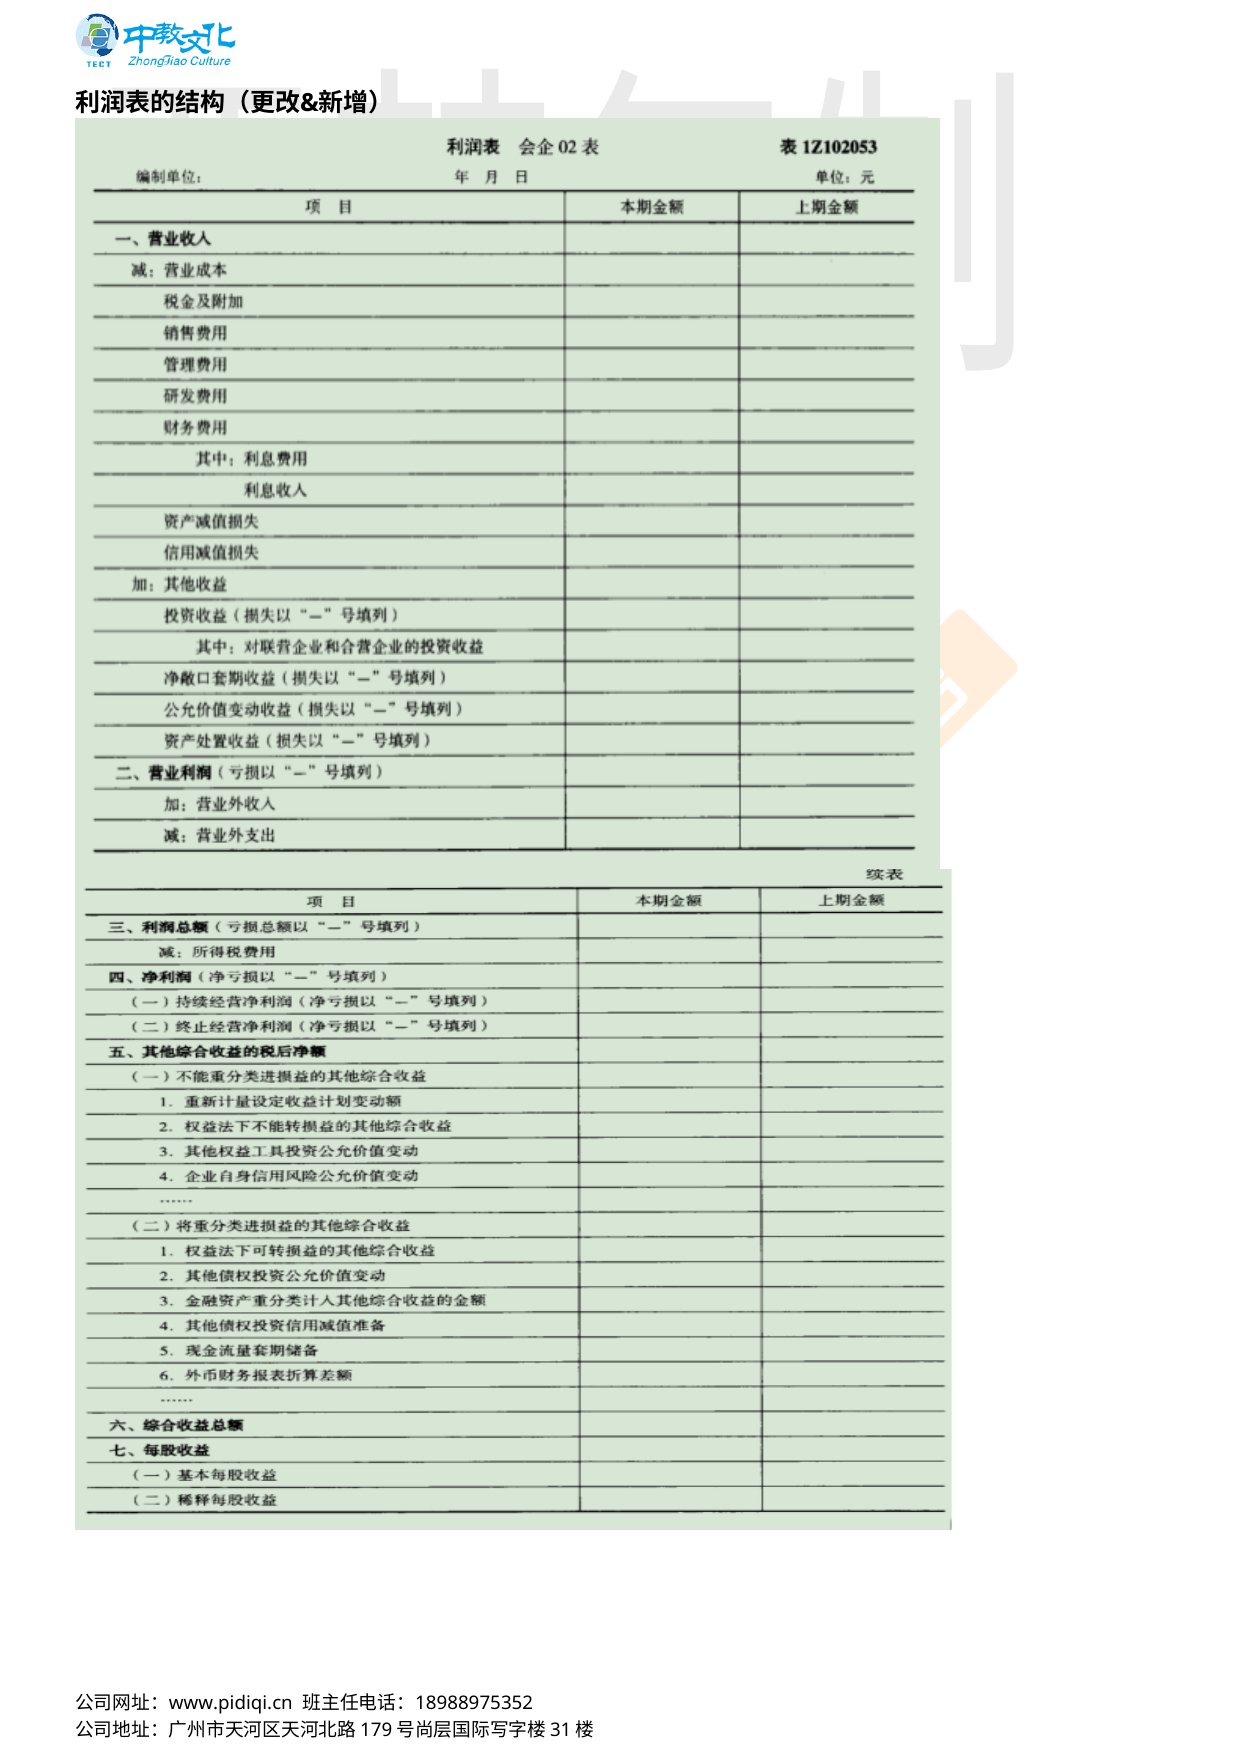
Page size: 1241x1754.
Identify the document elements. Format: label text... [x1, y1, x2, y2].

picture [75, 13, 236, 67]
picture [75, 118, 952, 1530]
